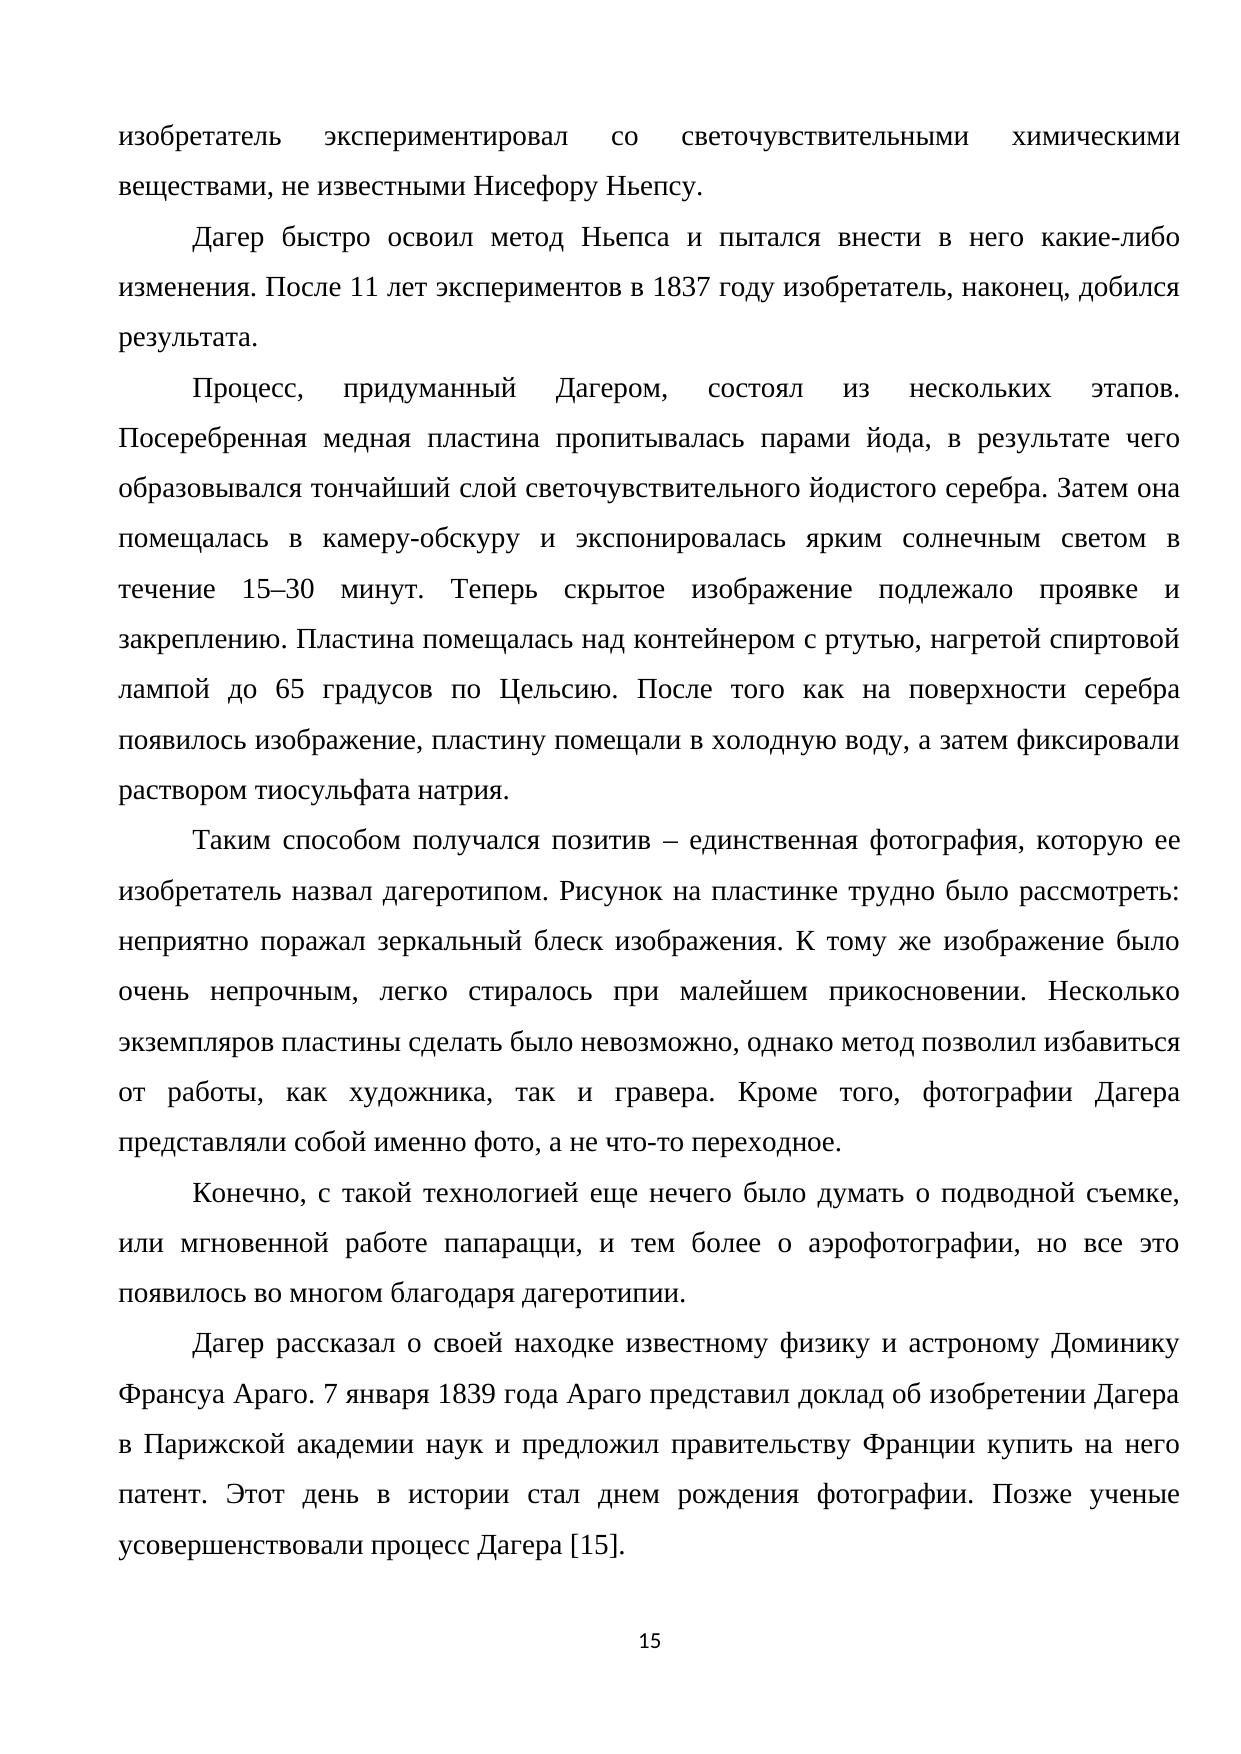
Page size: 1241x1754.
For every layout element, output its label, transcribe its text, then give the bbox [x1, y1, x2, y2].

text Дагер рассказал о своей находке известному физику и астроному Доминику Франсуа Араго. 7 января 1839 года Араго представил доклад об изобретении Дагера в Парижской академии наук и предложил правительству Франции купить на него патент. Этот день в истории стал днем рождения фотографии. Позже ученые усовершенствовали процесс Дагера [15]. [118, 1326, 1181, 1560]
text Таким способом получался позитив – единственная фотография, которую ее изобретатель назвал дагеротипом. Рисунок на пластинке трудно было рассмотреть: неприятно поражал зеркальный блеск изображения. К тому же изображение было очень непрочным, легко стиралось при малейшем прикосновении. Несколько экземпляров пластины сделать было невозможно, однако метод позволил избавиться от работы, как художника, так и гравера. Кроме того, фотографии Дагера представляли собой именно фото, а не что-то переходное. [118, 822, 1181, 1158]
text Дагер быстро освоил метод Ньепса и пытался внести в него какие-либо изменения. После 11 лет экспериментов в 1837 году изобретатель, наконец, добился результата. [118, 219, 1181, 353]
text Процесс, придуманный Дагером, состоял из нескольких этапов. Посеребренная медная пластина пропитывалась парами йода, в результате чего образовывался тончайший слой светочувствительного йодистого серебра. Затем она помещалась в камеру-обскуру и экспонировалась ярким солнечным светом в течение 15–30 минут. Теперь скрытое изображение подлежало проявке и закреплению. Пластина помещалась над контейнером с ртутью, нагретой спиртовой лампой до 65 градусов по Цельсию. После того как на поверхности серебра появилось изображение, пластину помещали в холодную воду, а затем фиксировали раствором тиосульфата натрия. [118, 370, 1181, 806]
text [118, 118, 1181, 202]
text Конечно, с такой технологией еще нечего было думать о подводной съемке, или мгновенной работе папарацци, и тем более о аэрофотографии, но все это появилось во многом благодаря дагеротипии. [118, 1175, 1181, 1309]
